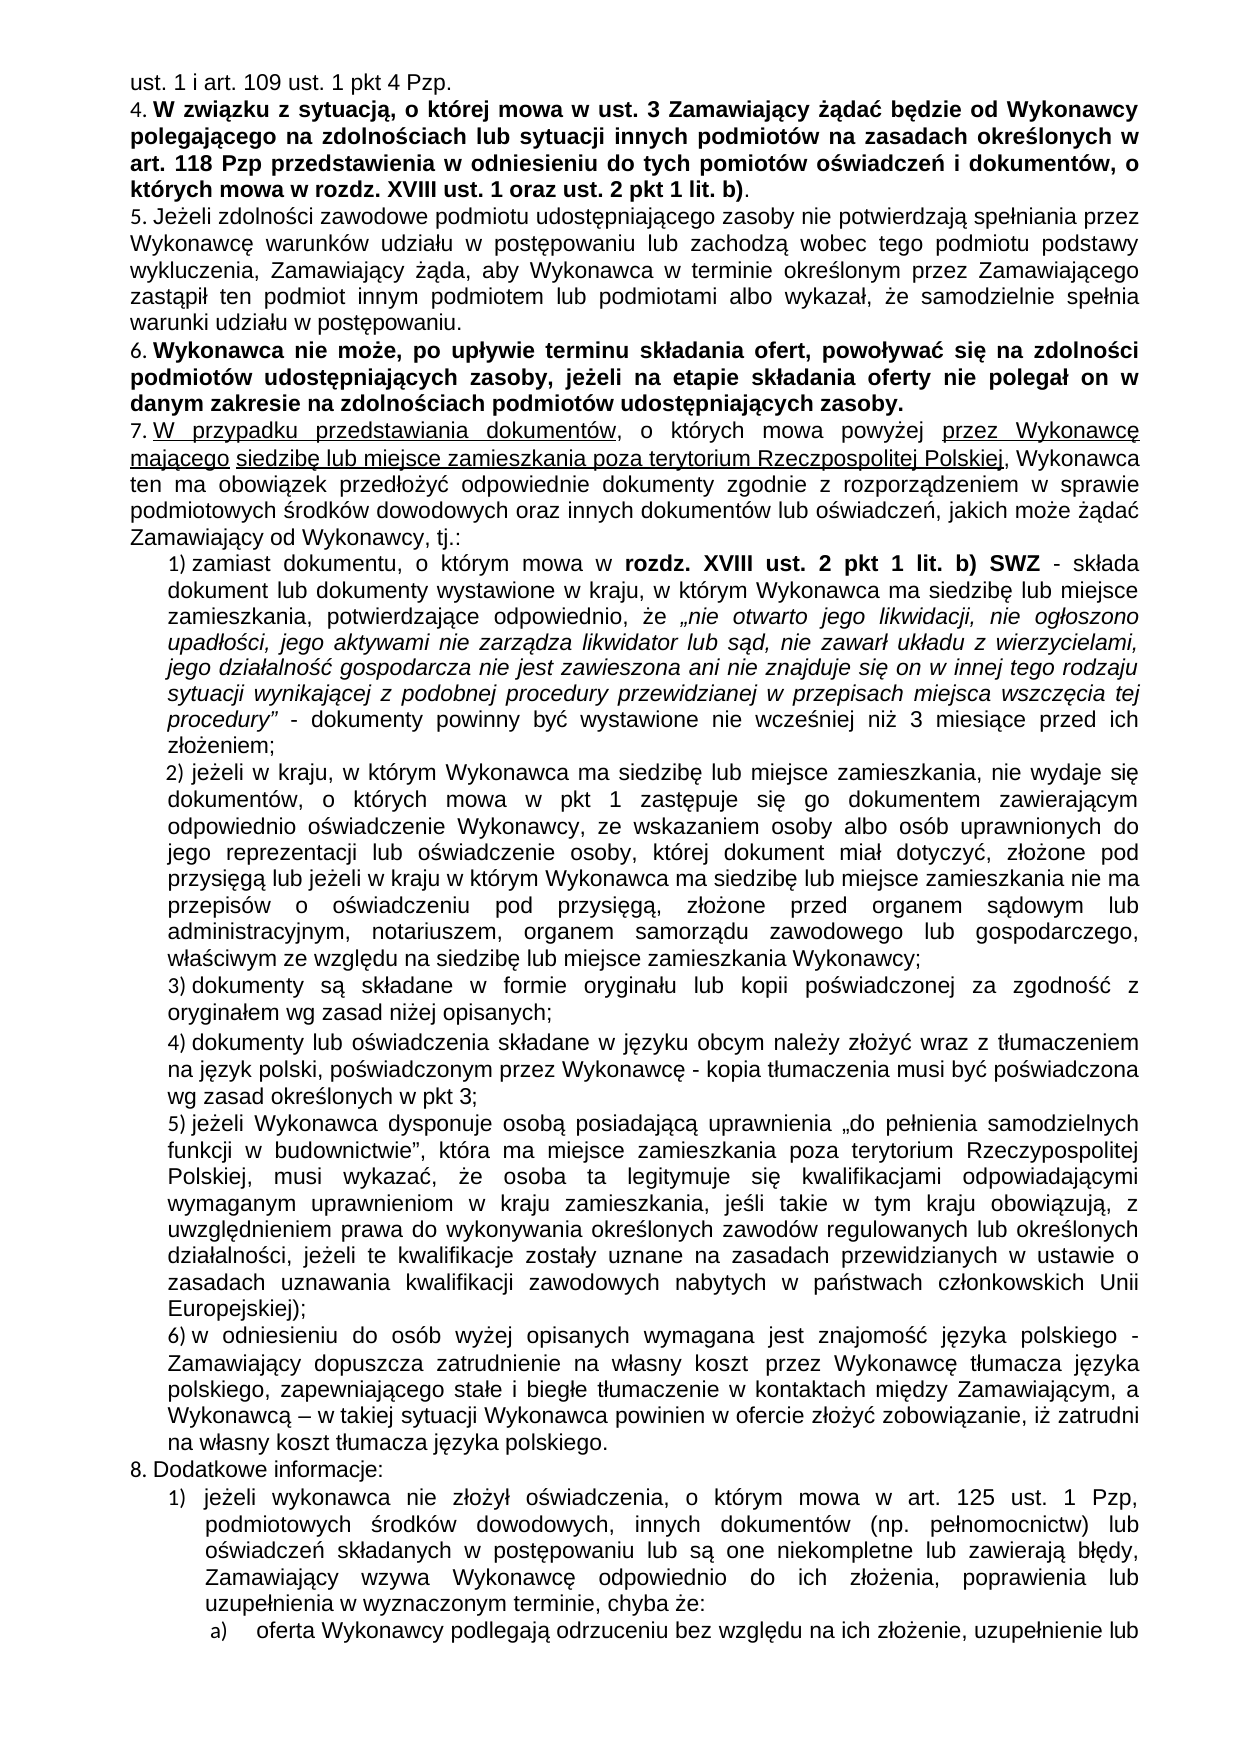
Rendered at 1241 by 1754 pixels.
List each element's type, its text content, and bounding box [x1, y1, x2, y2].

list jeżeli Wykonawca dysponuje osobą posiadającą uprawnienia „do pełnienia samodzielnych funkcji w budownictwie”, która ma miejsce zamieszkania poza terytorium Rzeczypospolitej Polskiej, musi wykazać, że osoba ta legitymuje się kwalifikacjami odpowiadającymi wymaganym uprawnieniom w kraju zamieszkania, jeśli takie w tym kraju obowiązują, z uwzględnieniem prawa do wykonywania określonych zawodów regulowanych lub określonych działalności, jeżeli te kwalifikacje zostały uznane na zasadach przewidzianych w ustawie o zasadach uznawania kwalifikacji zawodowych nabytych w państwach członkowskich Unii Europejskiej); [167, 1109, 1139, 1321]
list jeżeli w kraju, w którym Wykonawca ma siedzibę lub miejsce zamieszkania, nie wydaje się dokumentów, o których mowa w pkt 1 zastępuje się go dokumentem zawierającym odpowiednio oświadczenie Wykonawcy, ze wskazaniem osoby albo osób uprawnionych do jego reprezentacji lub oświadczenie osoby, której dokument miał dotyczyć, złożone pod przysięgą lub jeżeli w kraju w którym Wykonawca ma siedzibę lub miejsce zamieszkania nie ma przepisów o oświadczeniu pod przysięgą, złożone przed organem sądowym lub administracyjnym, notariuszem, organem samorządu zawodowego lub gospodarczego, właściwym ze względu na siedzibę lub miejsce zamieszkania Wykonawcy; [165, 758, 1139, 971]
list dokumenty lub oświadczenia składane w języku obcym należy złożyć wraz z tłumaczeniem na język polski, poświadczonym przez Wykonawcę - kopia tłumaczenia musi być poświadczona wg zasad określonych w pkt 3; [167, 1028, 1139, 1109]
subtitle Wykonawca nie może, po upływie terminu składania ofert, powoływać się na zdolności podmiotów udostępniających zasoby, jeżeli na etapie składania oferty nie polegał on w danym zakresie na zdolnościach podmiotów udostępniających zasoby. [130, 336, 1139, 416]
list zamiast dokumentu, o którym mowa w rozdz. XVIII ust. 2 pkt 1 lit. b) SWZ - składa dokument lub dokumenty wystawione w kraju, w którym Wykonawca ma siedzibę lub miejsce zamieszkania, potwierdzające odpowiednio, że „nie otwarto jego likwidacji, nie ogłoszono upadłości, jego aktywami nie zarządza likwidator lub sąd, nie zawarł układu z wierzycielami, jego działalność gospodarcza nie jest zawieszona ani nie znajduje się on w innej tego rodzaju sytuacji wynikającej z podobnej procedury przewidzianej w przepisach miejsca wszczęcia tej procedury” - dokumenty powinny być wystawione nie wcześniej niż 3 miesiące przed ich złożeniem; [167, 550, 1139, 758]
list Jeżeli zdolności zawodowe podmiotu udostępniającego zasoby nie potwierdzają spełniania przez Wykonawcę warunków udziału w postępowaniu lub zachodzą wobec tego podmiotu podstawy wykluczenia, Zamawiający żąda, aby Wykonawca w terminie określonym przez Zamawiającego zastąpił ten podmiot innym podmiotem lub podmiotami albo wykazał, że samodzielnie spełnia warunki udziału w postępowaniu. [130, 202, 1139, 336]
list jeżeli wykonawca nie złożył oświadczenia, o którym mowa w art. 125 ust. 1 Pzp, podmiotowych środków dowodowych, innych dokumentów (np. pełnomocnictw) lub oświadczeń składanych w postępowaniu lub są one niekompletne lub zawierają błędy, Zamawiający wzywa Wykonawcę odpowiednio do ich złożenia, poprawienia lub uzupełnienia w wyznaczonym terminie, chyba że: [167, 1483, 1139, 1617]
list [130, 69, 1139, 95]
subtitle W związku z sytuacją, o której mowa w ust. 3 Zamawiający żądać będzie od Wykonawcy polegającego na zdolnościach lub sytuacji innych podmiotów na zasadach określonych w art. 118 Pzp przedstawienia w odniesieniu do tych pomiotów oświadczeń i dokumentów, o których mowa w rozdz. XVIII ust. 1 oraz ust. 2 pkt 1 lit. b). [130, 95, 1139, 202]
list Dodatkowe informacje: [130, 1455, 1139, 1483]
list W przypadku przedstawiania dokumentów, o których mowa powyżej przez Wykonawcę mającego siedzibę lub miejsce zamieszkania poza terytorium Rzeczpospolitej Polskiej, Wykonawca ten ma obowiązek przedłożyć odpowiednie dokumenty zgodnie z rozporządzeniem w sprawie podmiotowych środków dowodowych oraz innych dokumentów lub oświadczeń, jakich może żądać Zamawiający od Wykonawcy, tj.: [130, 416, 1139, 550]
list w odniesieniu do osób wyżej opisanych wymagana jest znajomość języka polskiego - Zamawiający dopuszcza zatrudnienie na własny koszt przez Wykonawcę tłumacza języka polskiego, zapewniającego stałe i biegłe tłumaczenie w kontaktach między Zamawiającym, a Wykonawcą – w takiej sytuacji Wykonawca powinien w ofercie złożyć zobowiązanie, iż zatrudni na własny koszt tłumacza języka polskiego. [167, 1322, 1139, 1455]
list dokumenty są składane w formie oryginału lub kopii poświadczonej za zgodność z oryginałem wg zasad niżej opisanych; [167, 971, 1139, 1025]
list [204, 1617, 1139, 1644]
